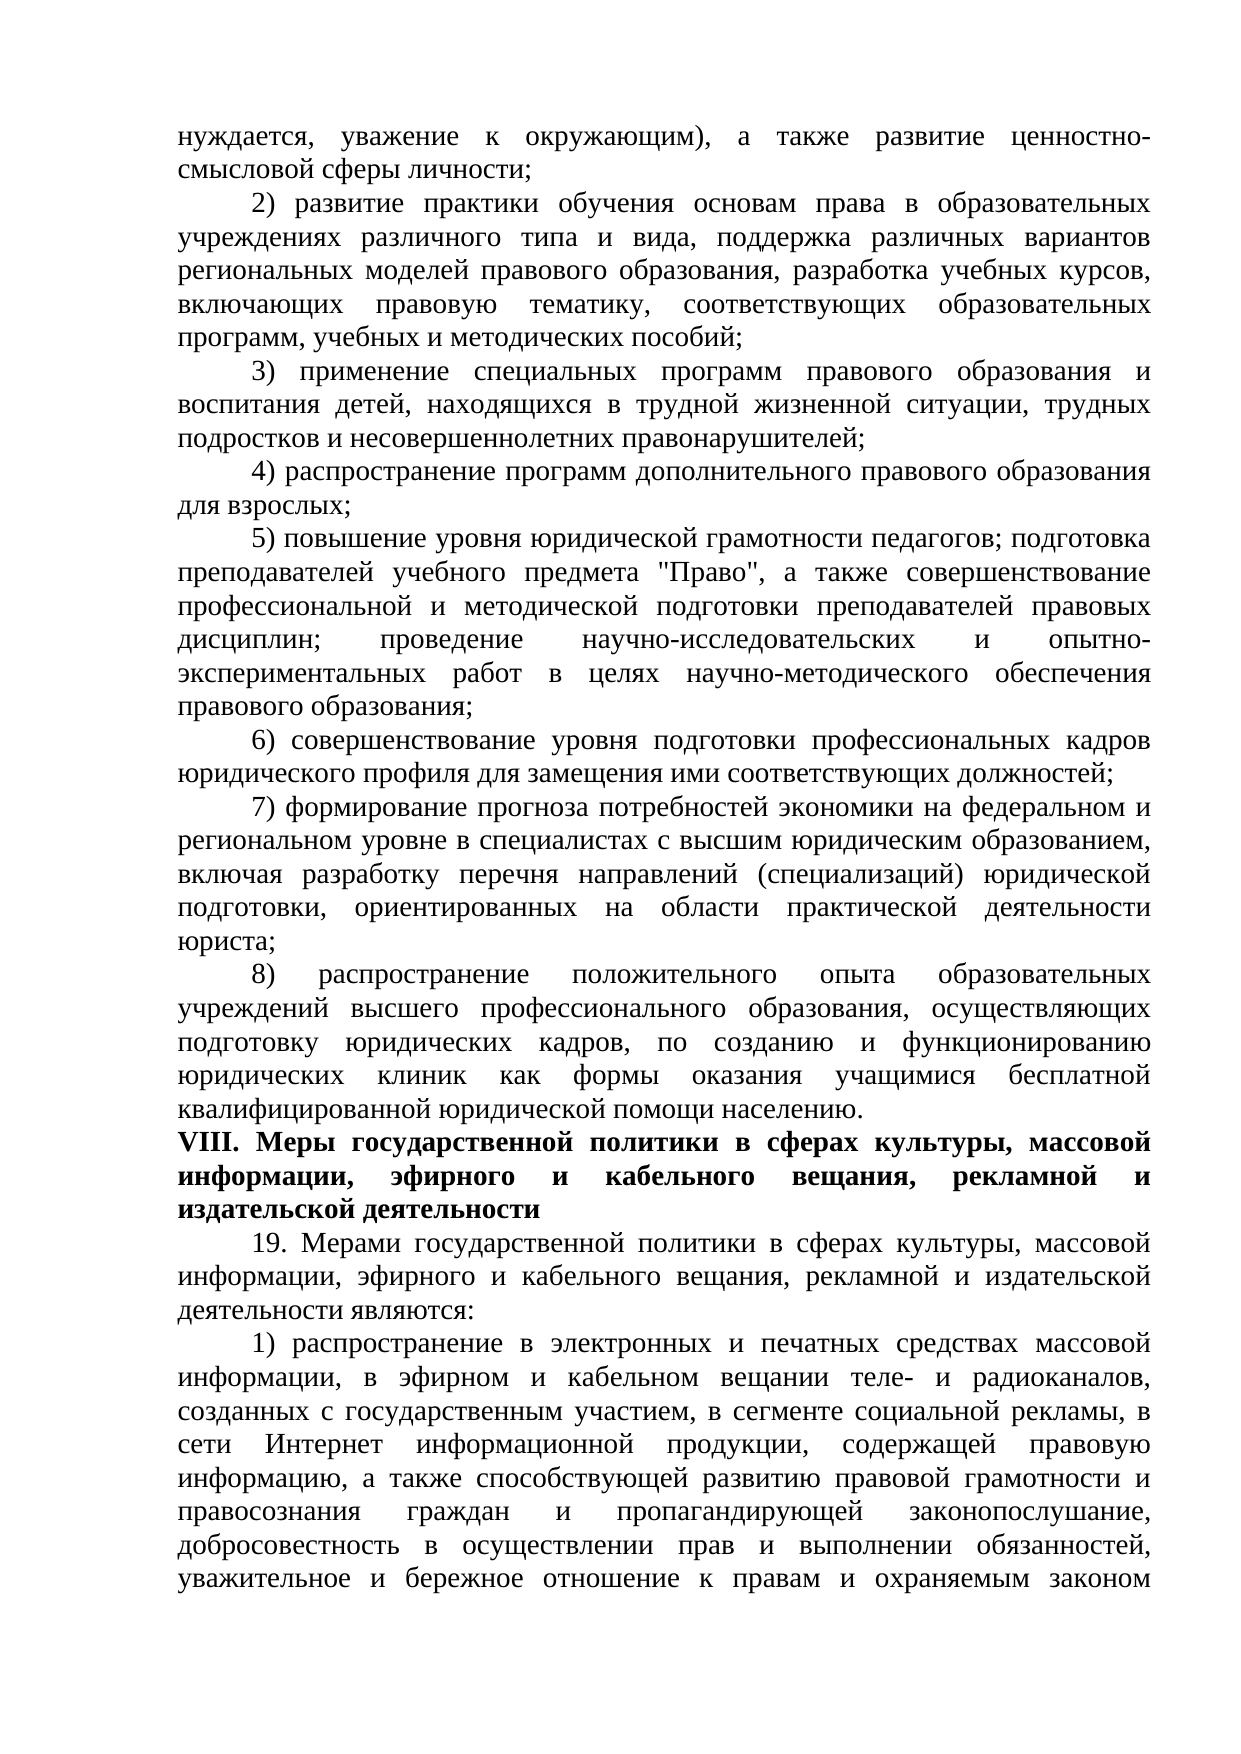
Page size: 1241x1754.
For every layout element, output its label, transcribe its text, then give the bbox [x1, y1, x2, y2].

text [177, 1326, 1152, 1594]
text 8) распространение положительного опыта образовательных учреждений высшего профессионального образования, осуществляющих подготовку юридических кадров, по созданию и функционированию юридических клиник как формы оказания учащимися бесплатной квалифицированной юридической помощи населению. [177, 957, 1152, 1124]
text 5) повышение уровня юридической грамотности педагогов; подготовка преподавателей учебного предмета "Право", а также совершенствование профессиональной и методической подготовки преподавателей правовых дисциплин; проведение научно-исследовательских и опытно-экспериментальных работ в целях научно-методического обеспечения правового образования; [177, 521, 1152, 722]
text 4) распространение программ дополнительного правового образования для взрослых; [177, 453, 1152, 521]
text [177, 118, 1152, 185]
text 19. Мерами государственной политики в сферах культуры, массовой информации, эфирного и кабельного вещания, рекламной и издательской деятельности являются: [177, 1225, 1152, 1326]
text 3) применение специальных программ правового образования и воспитания детей, находящихся в трудной жизненной ситуации, трудных подростков и несовершеннолетних правонарушителей; [177, 353, 1152, 453]
text 6) совершенствование уровня подготовки профессиональных кадров юридического профиля для замещения ими соответствующих должностей; [177, 722, 1152, 789]
text 7) формирование прогноза потребностей экономики на федеральном и региональном уровне в специалистах с высшим юридическим образованием, включая разработку перечня направлений (специализаций) юридической подготовки, ориентированных на области практической деятельности юриста; [177, 789, 1152, 957]
text 2) развитие практики обучения основам права в образовательных учреждениях различного типа и вида, поддержка различных вариантов региональных моделей правового образования, разработка учебных курсов, включающих правовую тематику, соответствующих образовательных программ, учебных и методических пособий; [177, 185, 1152, 353]
text VIII. Меры государственной политики в сферах культуры, массовой информации, эфирного и кабельного вещания, рекламной и издательской деятельности [177, 1124, 1152, 1225]
